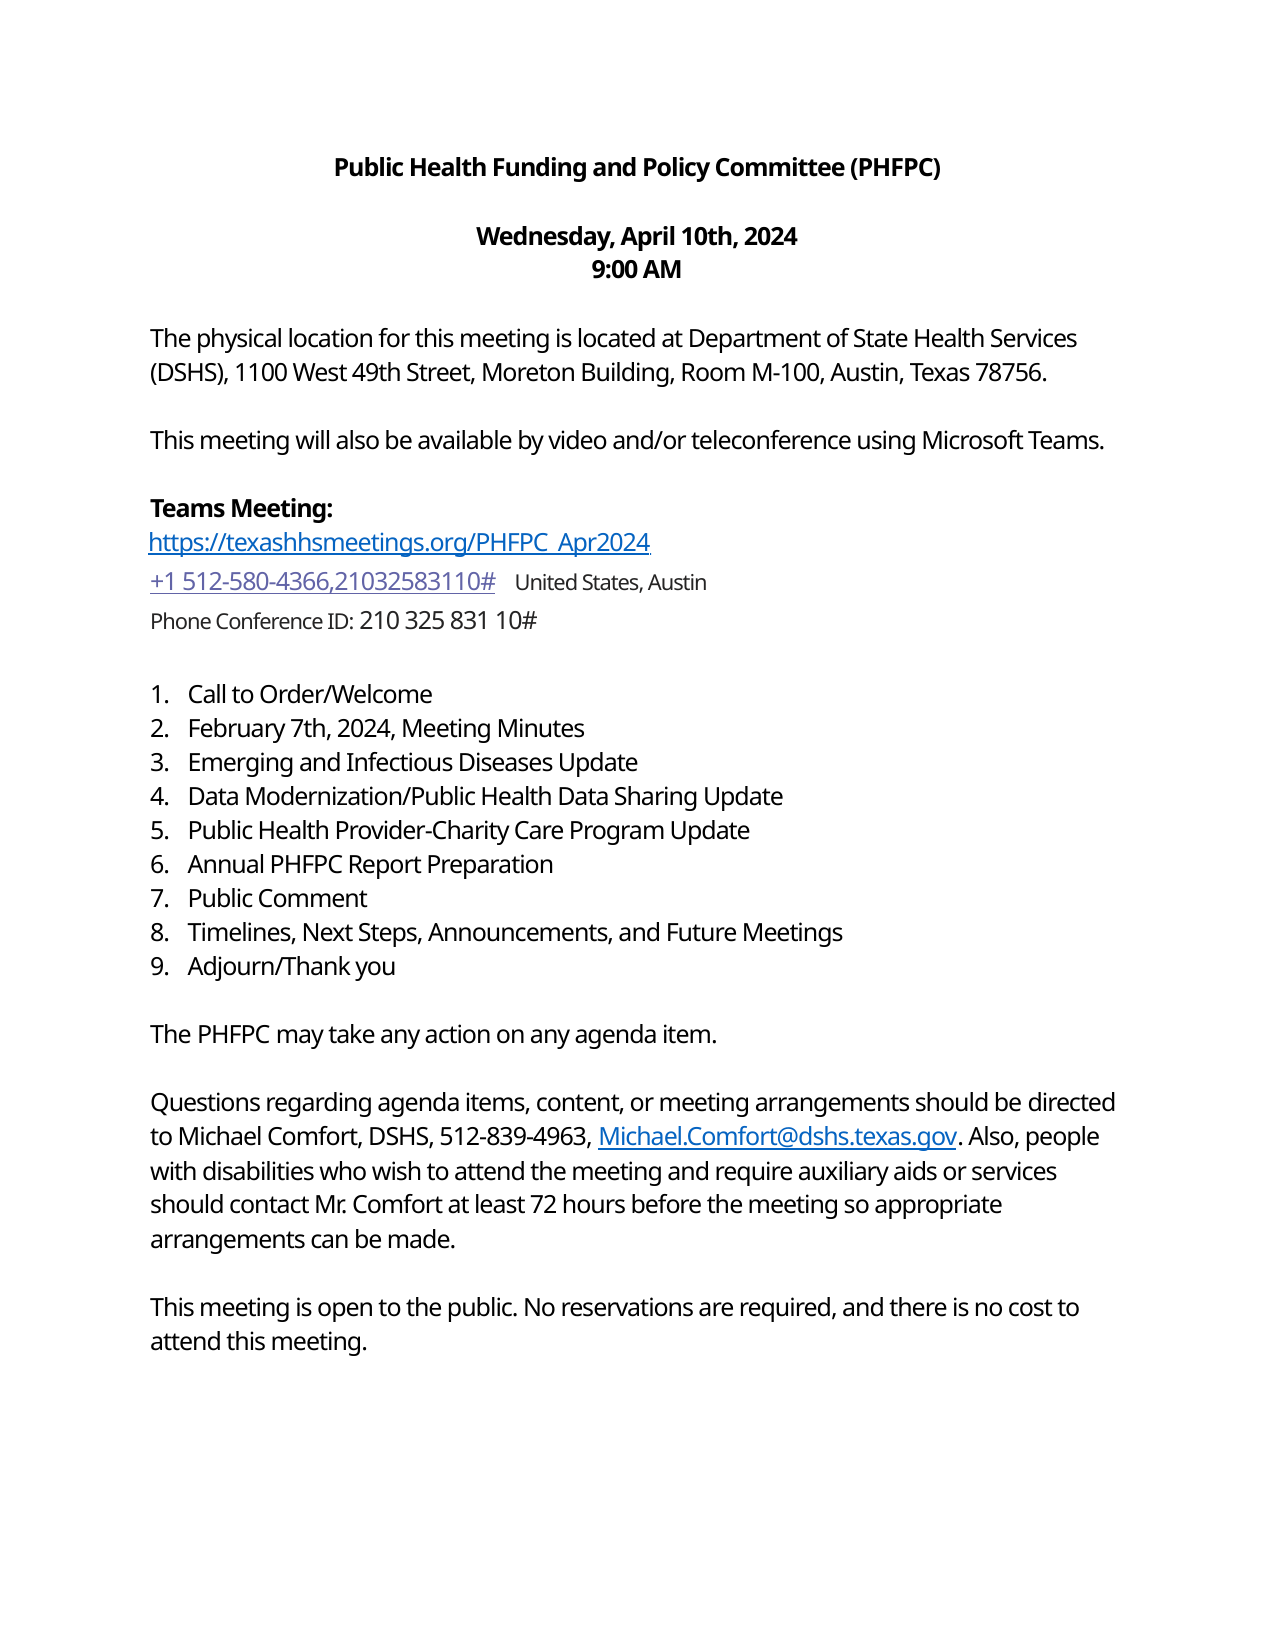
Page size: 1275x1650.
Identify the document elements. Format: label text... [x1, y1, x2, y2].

text Public Health Funding and Policy Committee (PHFPC) [150, 150, 1125, 184]
list Public Comment [150, 881, 1125, 915]
text The physical location for this meeting is located at Department of State Health Services (DSHS), 1100 West 49th Street, Moreton Building, Room M-100, Austin, Texas 78756. [150, 320, 1125, 388]
list Annual PHFPC Report Preparation [150, 847, 1125, 881]
text 9:00 AM [150, 252, 1125, 286]
text Teams Meeting: [150, 491, 1125, 525]
list Data Modernization/Public Health Data Sharing Update [150, 778, 1125, 812]
text Wednesday, April 10th, 2024 [150, 218, 1125, 252]
text +1 512-580-4366,21032583110# United States, Austin [150, 564, 1125, 598]
list Public Health Provider-Charity Care Program Update [150, 812, 1125, 847]
text This meeting will also be available by video and/or teleconference using Microsoft Teams. [150, 422, 1125, 457]
list February 7th, 2024, Meeting Minutes [150, 710, 1125, 744]
text Phone Conference ID: 210 325 831 10# [150, 603, 1125, 637]
text Questions regarding agenda items, content, or meeting arrangements should be directed to Michael Comfort, DSHS, 512-839-4963, Michael.Comfort@dshs.texas.gov. Also, people with disabilities who wish to attend the meeting and require auxiliary aids or services should contact Mr. Comfort at least 72 hours before the meeting so appropriate arrangements can be made. [150, 1085, 1125, 1255]
text This meeting is open to the public. No reservations are required, and there is no cost to attend this meeting. [150, 1289, 1125, 1357]
list Timelines, Next Steps, Announcements, and Future Meetings [150, 915, 1125, 949]
list Call to Order/Welcome [150, 676, 1125, 710]
list Emerging and Infectious Diseases Update [150, 744, 1125, 778]
text The PHFPC may take any action on any agenda item. [150, 1017, 1125, 1051]
text https://texashhsmeetings.org/PHFPC_Apr2024 [148, 525, 1127, 559]
list Adjourn/Thank you [150, 949, 1125, 983]
